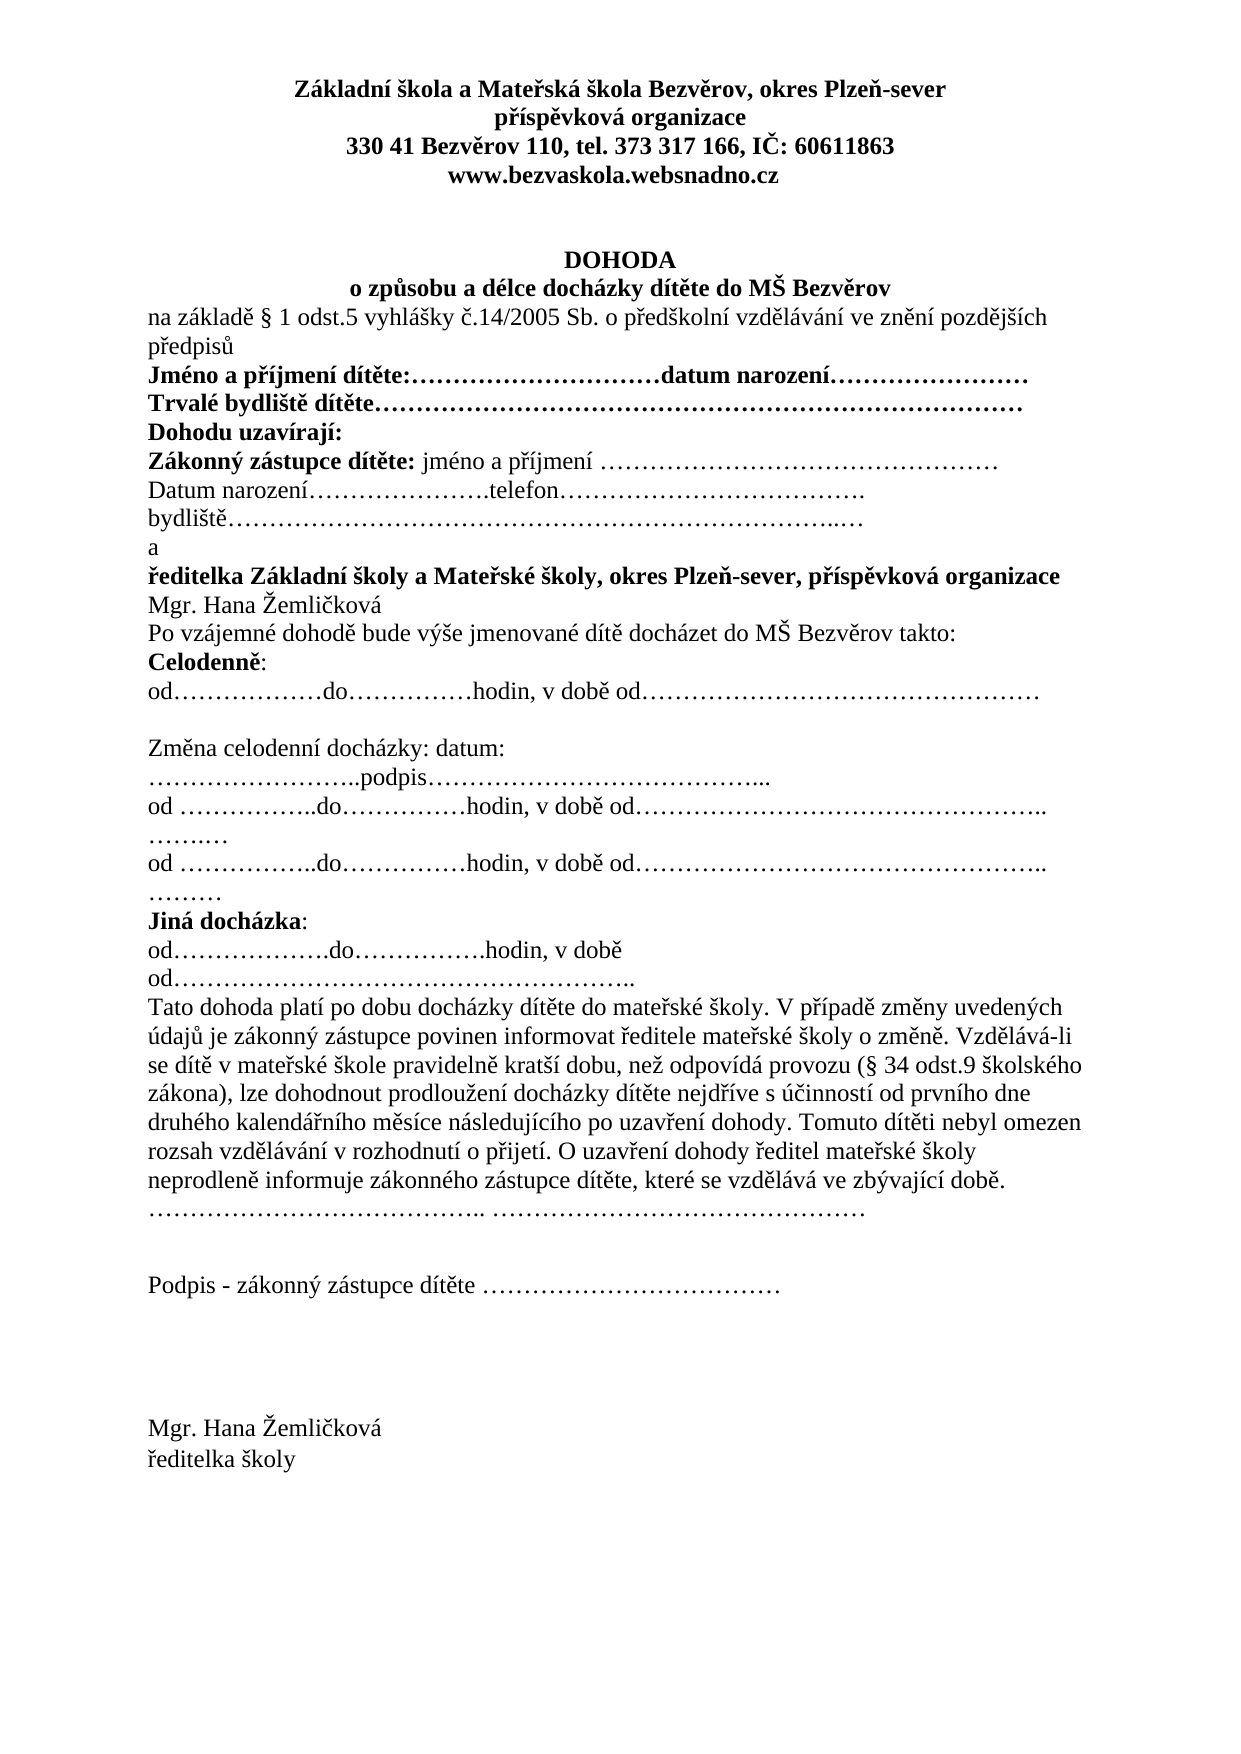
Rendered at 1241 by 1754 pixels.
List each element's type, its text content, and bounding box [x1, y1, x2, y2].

text od………………do……………hodin, v době od………………………………………… [148, 676, 1093, 705]
text Jiná docházka: [148, 906, 1093, 935]
text DOHODA [148, 245, 1093, 273]
text Podpis - zákonný zástupce dítěte ……………………………… [148, 1270, 1093, 1299]
text Dohodu uzavírají: [148, 417, 1093, 446]
text Změna celodenní docházky: datum:……………………..podpis…………………………………... [148, 733, 1093, 791]
text Tato dohoda platí po dobu docházky dítěte do mateřské školy. V případě změny uvedených údajů je zákonný zástupce povinen informovat ředitele mateřské školy o změně. Vzdělává-li se dítě v mateřské škole pravidelně kratší dobu, než odpovídá provozu (§ 34 odst.9 školského zákona), lze dohodnout prodloužení docházky dítěte nejdříve s účinností od prvního dne druhého kalendářního měsíce následujícího po uzavření dohody. Tomuto dítěti nebyl omezen rozsah vzdělávání v rozhodnutí o přijetí. O uzavření dohody ředitel mateřské školy neprodleně informuje zákonného zástupce dítěte, které se vzdělává ve zbývající době. [148, 992, 1093, 1193]
text Zákonný zástupce dítěte: jméno a příjmení ………………………………………… [148, 446, 1093, 475]
text Jméno a příjmení dítěte:…………………………datum narození…………………… [148, 360, 1093, 388]
text na základě § 1 odst.5 vyhlášky č.14/2005 Sb. o předškolní vzdělávání ve znění pozdějších předpisů [148, 302, 1093, 360]
text od ……………..do……………hodin, v době od…………………………………………..……… [148, 848, 1093, 906]
text od……………….do…………….hodin, v době od……………………………………………….. [148, 935, 1093, 992]
text ………………………………….. ……………………………………… [148, 1193, 1093, 1222]
text bydliště………………………………………………………………..… [148, 503, 1093, 532]
text od ……………..do……………hodin, v době od…………………………………………..…….… [148, 791, 1093, 848]
text Celodenně: [148, 647, 1093, 676]
text a [148, 532, 1093, 561]
text Trvalé bydliště dítěte…………………………………………………………………… [148, 388, 1093, 417]
text Datum narození………………….telefon………………………………. [148, 475, 1093, 503]
text o způsobu a délce docházky dítěte do MŠ Bezvěrov [148, 273, 1093, 302]
text Mgr. Hana Žemličková [148, 590, 1093, 618]
text Mgr. Hana Žemličková [148, 1413, 1093, 1442]
text ředitelka Základní školy a Mateřské školy, okres Plzeň-sever, příspěvková organizace [148, 561, 1093, 590]
text Po vzájemné dohodě bude výše jmenované dítě docházet do MŠ Bezvěrov takto: [148, 618, 1093, 647]
text ředitelka školy [148, 1444, 1093, 1473]
